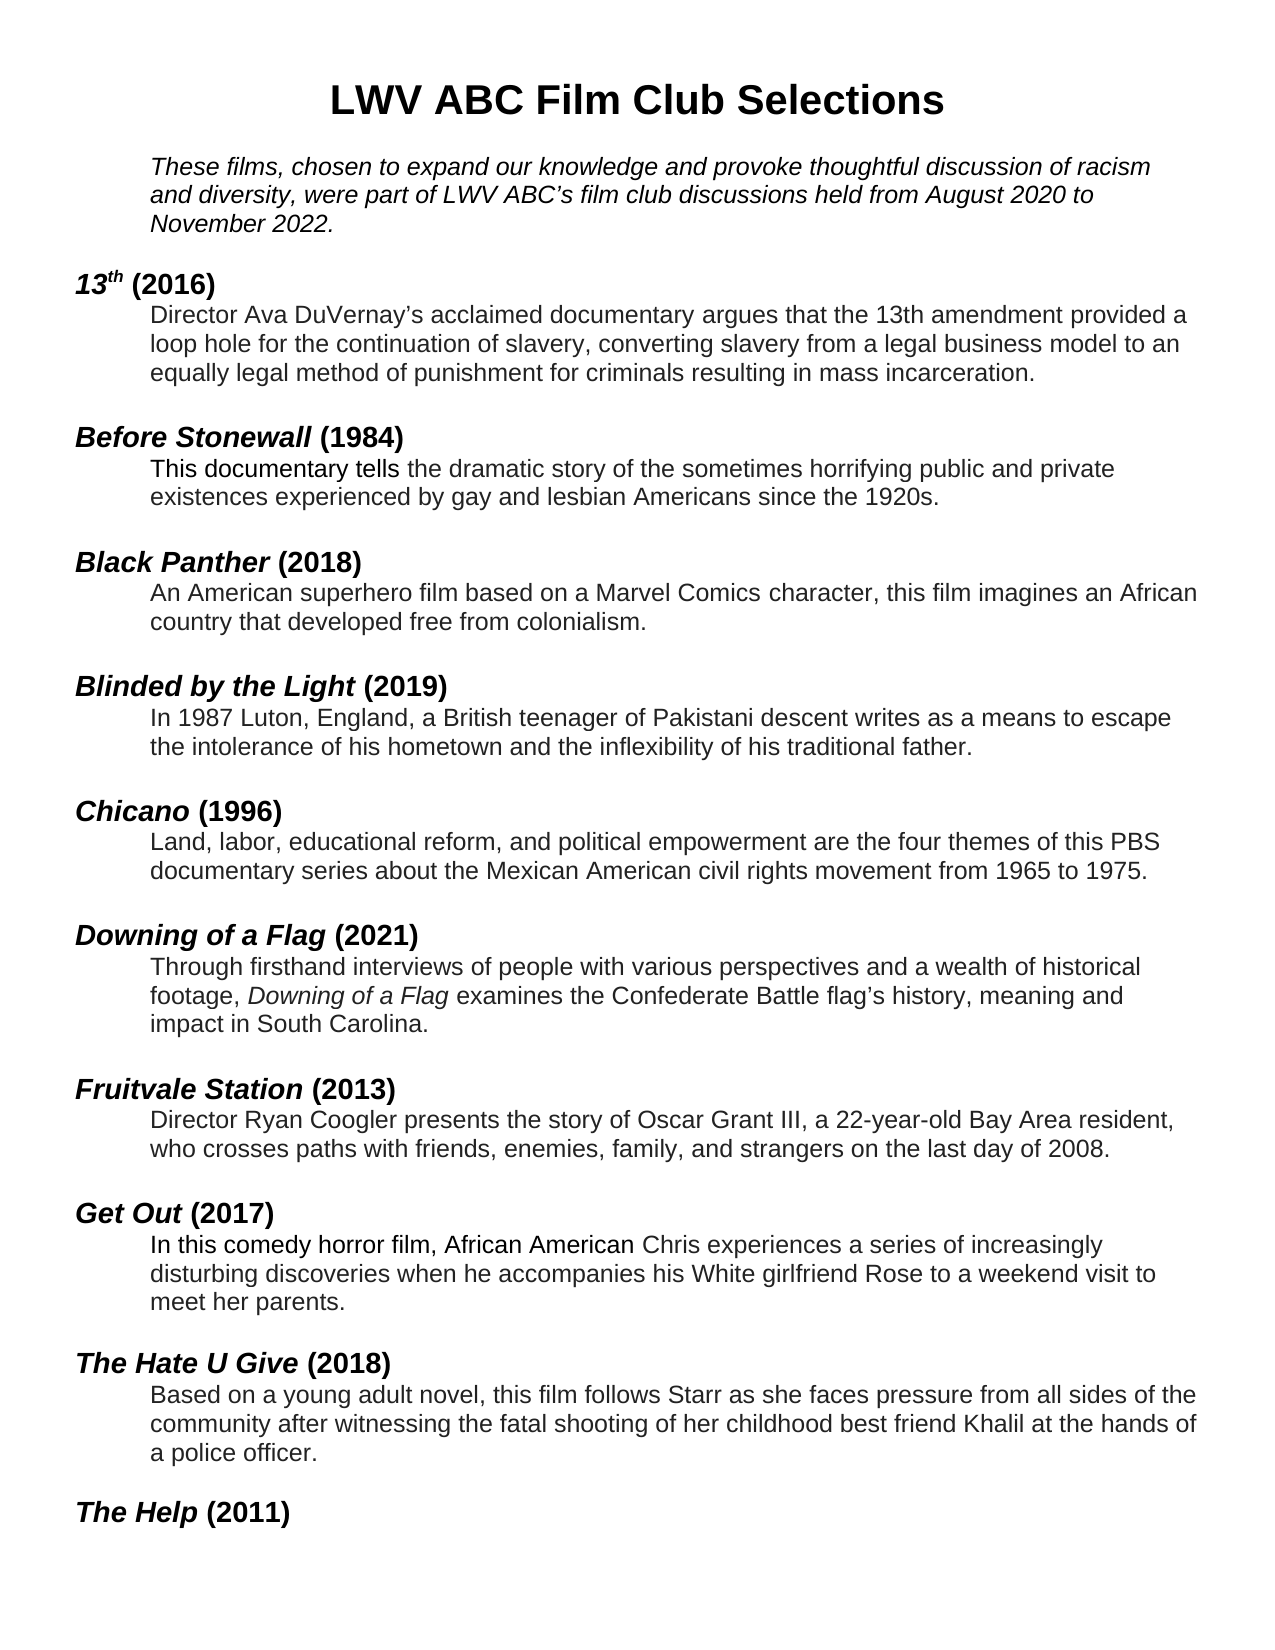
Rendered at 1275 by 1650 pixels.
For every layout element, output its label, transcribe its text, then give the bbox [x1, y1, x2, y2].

text Black Panther (2018) [75, 544, 1200, 578]
text These films, chosen to expand our knowledge and provoke thoughtful discussion of racism and diversity, were part of LWV ABC’s film club discussions held from August 2020 to November 2022. [150, 152, 1200, 238]
text LWV ABC Film Club Selections [75, 75, 1200, 123]
text Chicano (1996) [75, 794, 1200, 827]
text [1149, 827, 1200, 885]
text Blinded by the Light (2019) [75, 669, 1200, 703]
text This documentary tells the dramatic story of the sometimes horrifying public and private existences experienced by gay and lesbian Americans since the 1920s. [150, 453, 1200, 511]
text Fruitvale Station (2013) [75, 1072, 1200, 1105]
text In this comedy horror film, African American Chris experiences a series of increasingly disturbing discoveries when he accompanies his White girlfriend Rose to a weekend visit to meet her parents. [150, 1230, 1200, 1316]
text An American superhero film based on a Marvel Comics character, this film imagines an African country that developed free from colonialism. [654, 578, 1200, 636]
text Get Out (2017) [75, 1196, 1200, 1230]
text 13th (2016) [75, 267, 1200, 300]
text The Help (2011) [75, 1495, 1200, 1529]
text Through firsthand interviews of people with various perspectives and a wealth of historical footage, Downing of a Flag examines the Confederate Battle flag’s history, meaning and impact in South Carolina. [429, 952, 1200, 1038]
text Before Stonewall (1984) [75, 420, 1200, 453]
text Downing of a Flag (2021) [75, 918, 1200, 952]
text In 1987 Luton, England, a British teenager of Pakistani descent writes as a means to escape the intolerance of his hometown and the inflexibility of his traditional father. [974, 703, 1200, 760]
text The Hate U Give (2018) [75, 1347, 1200, 1380]
text Based on a young adult novel, this film follows Starr as she faces pressure from all sides of the community after witnessing the fatal shooting of her childhood best friend Khalil at the hands of a police officer. [318, 1380, 1200, 1466]
